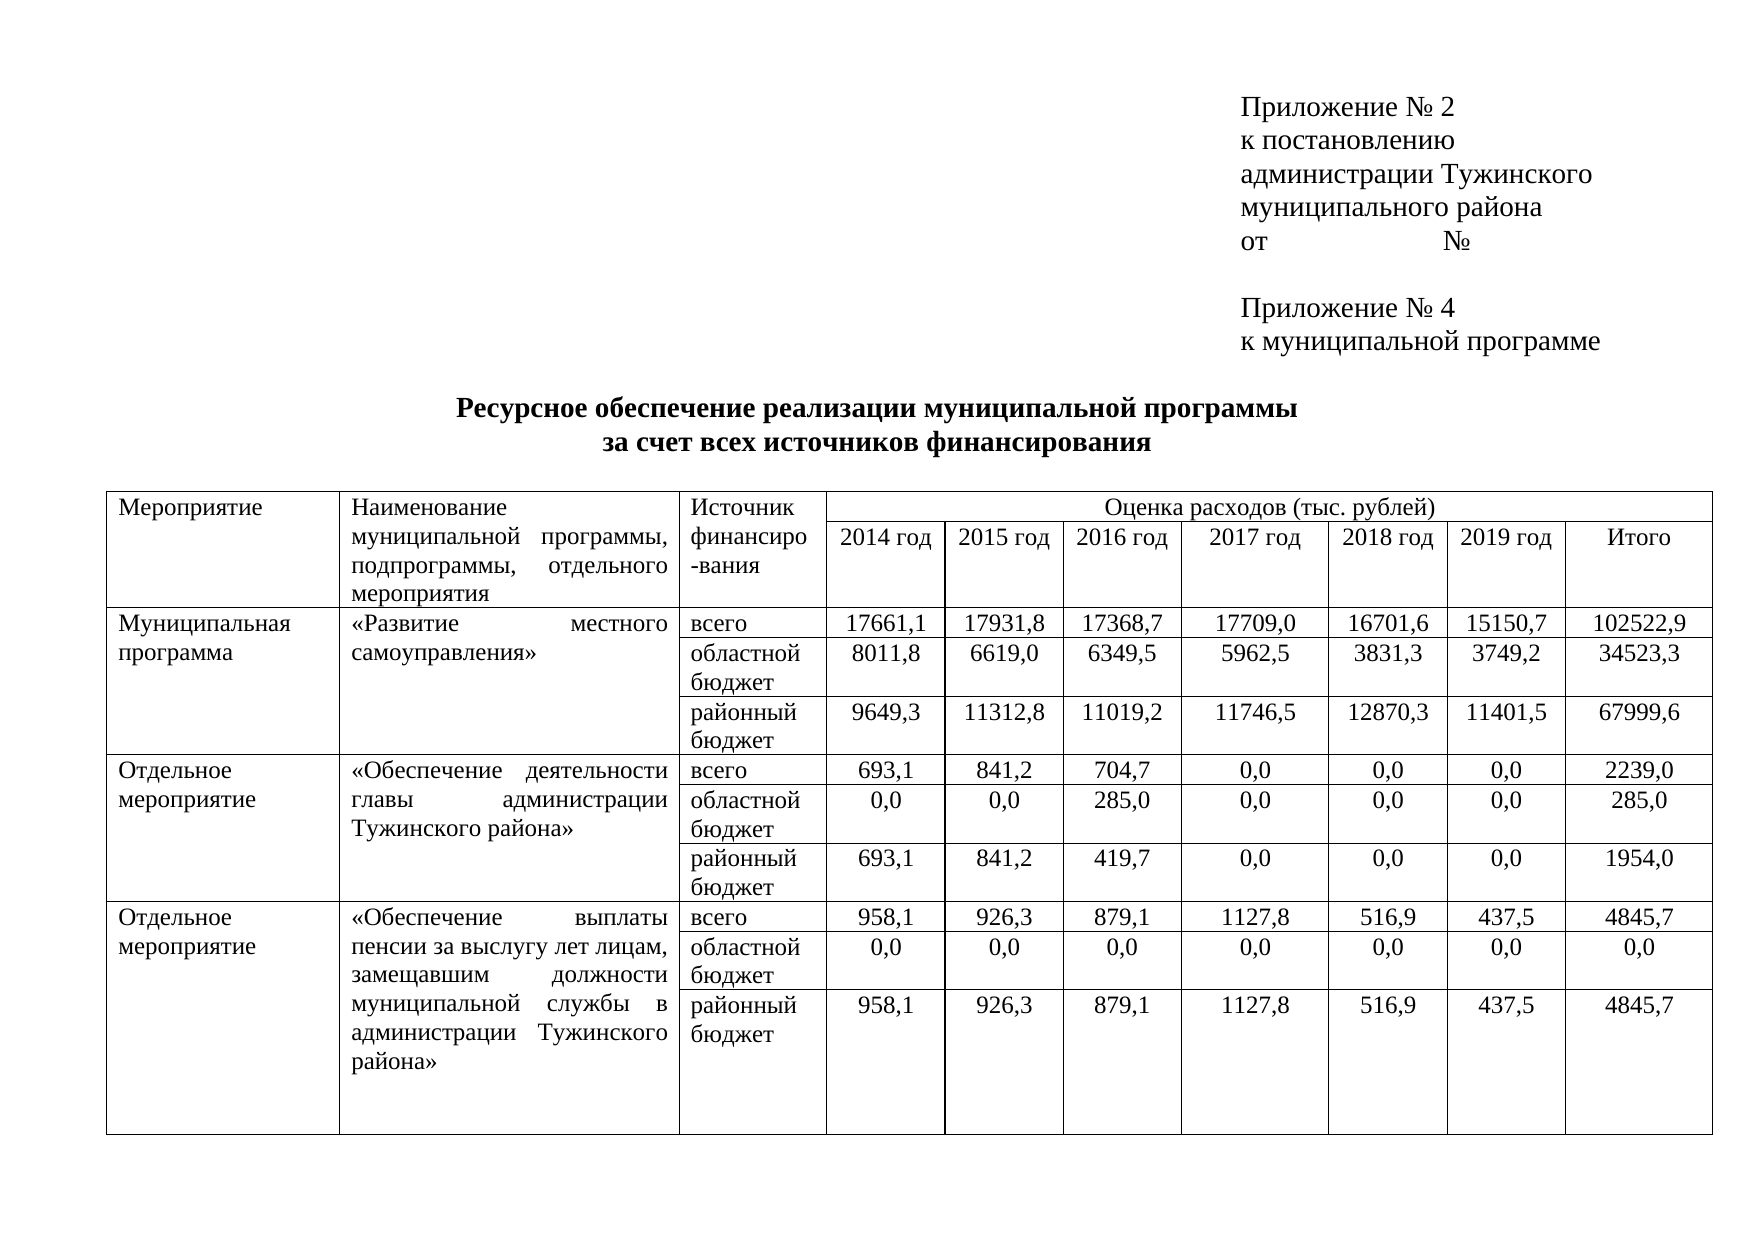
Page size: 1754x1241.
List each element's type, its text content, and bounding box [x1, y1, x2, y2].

table_cell 437,5 [1448, 902, 1565, 931]
text Ресурсное обеспечение реализации муниципальной программы [118, 391, 1636, 424]
table_cell 11019,2 [1064, 697, 1181, 754]
table_cell 958,1 [827, 990, 944, 1134]
table_cell 0,0 [1448, 932, 1565, 989]
table_cell всего [680, 902, 826, 931]
table_cell «Обеспечение деятельности главы администрации Тужинского района» [340, 755, 679, 901]
text Приложение № 4 [1240, 290, 1636, 323]
table_header Источник финансиро-вания [680, 492, 826, 607]
table_cell 1127,8 [1182, 902, 1328, 931]
table_cell 0,0 [1448, 785, 1565, 842]
table_cell 516,9 [1329, 990, 1447, 1134]
table_cell 0,0 [1182, 844, 1328, 901]
table_cell 17661,1 [827, 608, 944, 637]
table_cell областной бюджет [680, 785, 826, 842]
table_cell 15150,7 [1448, 608, 1565, 637]
table_cell 2014 год [827, 522, 944, 607]
table_cell 102522,9 [1566, 608, 1712, 637]
table_cell 2016 год [1064, 522, 1181, 607]
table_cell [107, 902, 339, 1134]
table_header Мероприятие [107, 492, 339, 607]
table_cell 1954,0 [1566, 844, 1712, 901]
table_cell районный бюджет [680, 990, 826, 1134]
table_header Наименование муниципальной программы, подпрограммы, отдельного мероприятия [340, 492, 679, 607]
table_cell 516,9 [1329, 902, 1447, 931]
table_cell 693,1 [827, 844, 944, 901]
table_cell 0,0 [827, 785, 944, 842]
table_cell 3749,2 [1448, 638, 1565, 696]
table_cell 3831,3 [1329, 638, 1447, 696]
table_cell 17931,8 [946, 608, 1063, 637]
table_cell 2017 год [1182, 522, 1328, 607]
table_cell 16701,6 [1329, 608, 1447, 637]
table_cell областной бюджет [680, 932, 826, 989]
table_cell 419,7 [1064, 844, 1181, 901]
table_cell 841,2 [946, 755, 1063, 784]
table_cell 67999,6 [1566, 697, 1712, 754]
text Приложение № 2 [1240, 89, 1636, 122]
table_cell всего [680, 608, 826, 637]
table_cell 9649,3 [827, 697, 944, 754]
table_cell 693,1 [827, 755, 944, 784]
table_cell 0,0 [946, 932, 1063, 989]
table_cell 879,1 [1064, 990, 1181, 1134]
table_cell «Развитие местного самоуправления» [340, 608, 679, 754]
table_cell 926,3 [946, 902, 1063, 931]
table_cell 34523,3 [1566, 638, 1712, 696]
table_cell 285,0 [1064, 785, 1181, 842]
text к постановлению администрации Тужинского муниципального района [1240, 122, 1636, 223]
table_cell 0,0 [1329, 755, 1447, 784]
table_cell 17709,0 [1182, 608, 1328, 637]
table_cell Итого [1566, 522, 1712, 607]
table_cell 4845,7 [1566, 990, 1712, 1134]
table_cell 704,7 [1064, 755, 1181, 784]
table_cell Отдельное мероприятие [107, 755, 339, 901]
table_cell областной бюджет [680, 638, 826, 696]
table_cell 0,0 [1329, 785, 1447, 842]
table_cell 6349,5 [1064, 638, 1181, 696]
table_cell 0,0 [1064, 932, 1181, 989]
table_cell «Обеспечение выплаты пенсии за выслугу лет лицам, замещавшим должности муниципальной службы в администрации Тужинского района» [340, 902, 679, 1134]
table_cell 0,0 [1566, 932, 1712, 989]
table_cell 5962,5 [1182, 638, 1328, 696]
table_cell 4845,7 [1566, 902, 1712, 931]
table_cell 2018 год [1329, 522, 1447, 607]
table_cell 0,0 [1329, 844, 1447, 901]
table_cell 0,0 [1182, 785, 1328, 842]
table_cell 11312,8 [946, 697, 1063, 754]
table_cell районный бюджет [680, 844, 826, 901]
table_cell Муниципальная программа [107, 608, 339, 754]
table_cell 879,1 [1064, 902, 1181, 931]
table_cell всего [680, 755, 826, 784]
table_cell 2019 год [1448, 522, 1565, 607]
table_cell 0,0 [1448, 844, 1565, 901]
table_cell 0,0 [1329, 932, 1447, 989]
table_header Оценка расходов (тыс. рублей) [827, 492, 1712, 521]
table_cell 285,0 [1566, 785, 1712, 842]
table_cell районный бюджет [680, 697, 826, 754]
table_cell 17368,7 [1064, 608, 1181, 637]
table_cell 11401,5 [1448, 697, 1565, 754]
table_cell 2015 год [946, 522, 1063, 607]
table_cell 841,2 [946, 844, 1063, 901]
table_cell 0,0 [1182, 755, 1328, 784]
table_cell 0,0 [1182, 932, 1328, 989]
text от № [1240, 223, 1636, 256]
table_cell 958,1 [827, 902, 944, 931]
table_cell 8011,8 [827, 638, 944, 696]
table_cell 0,0 [827, 932, 944, 989]
table_cell 437,5 [1448, 990, 1565, 1134]
text к муниципальной программе [1240, 323, 1636, 357]
table_cell 12870,3 [1329, 697, 1447, 754]
table_cell 0,0 [946, 785, 1063, 842]
table_cell 926,3 [946, 990, 1063, 1134]
table_cell 11746,5 [1182, 697, 1328, 754]
table_cell 6619,0 [946, 638, 1063, 696]
text за счет всех источников финансирования [118, 424, 1636, 458]
table_cell 1127,8 [1182, 990, 1328, 1134]
table_cell 2239,0 [1566, 755, 1712, 784]
table_cell 0,0 [1448, 755, 1565, 784]
